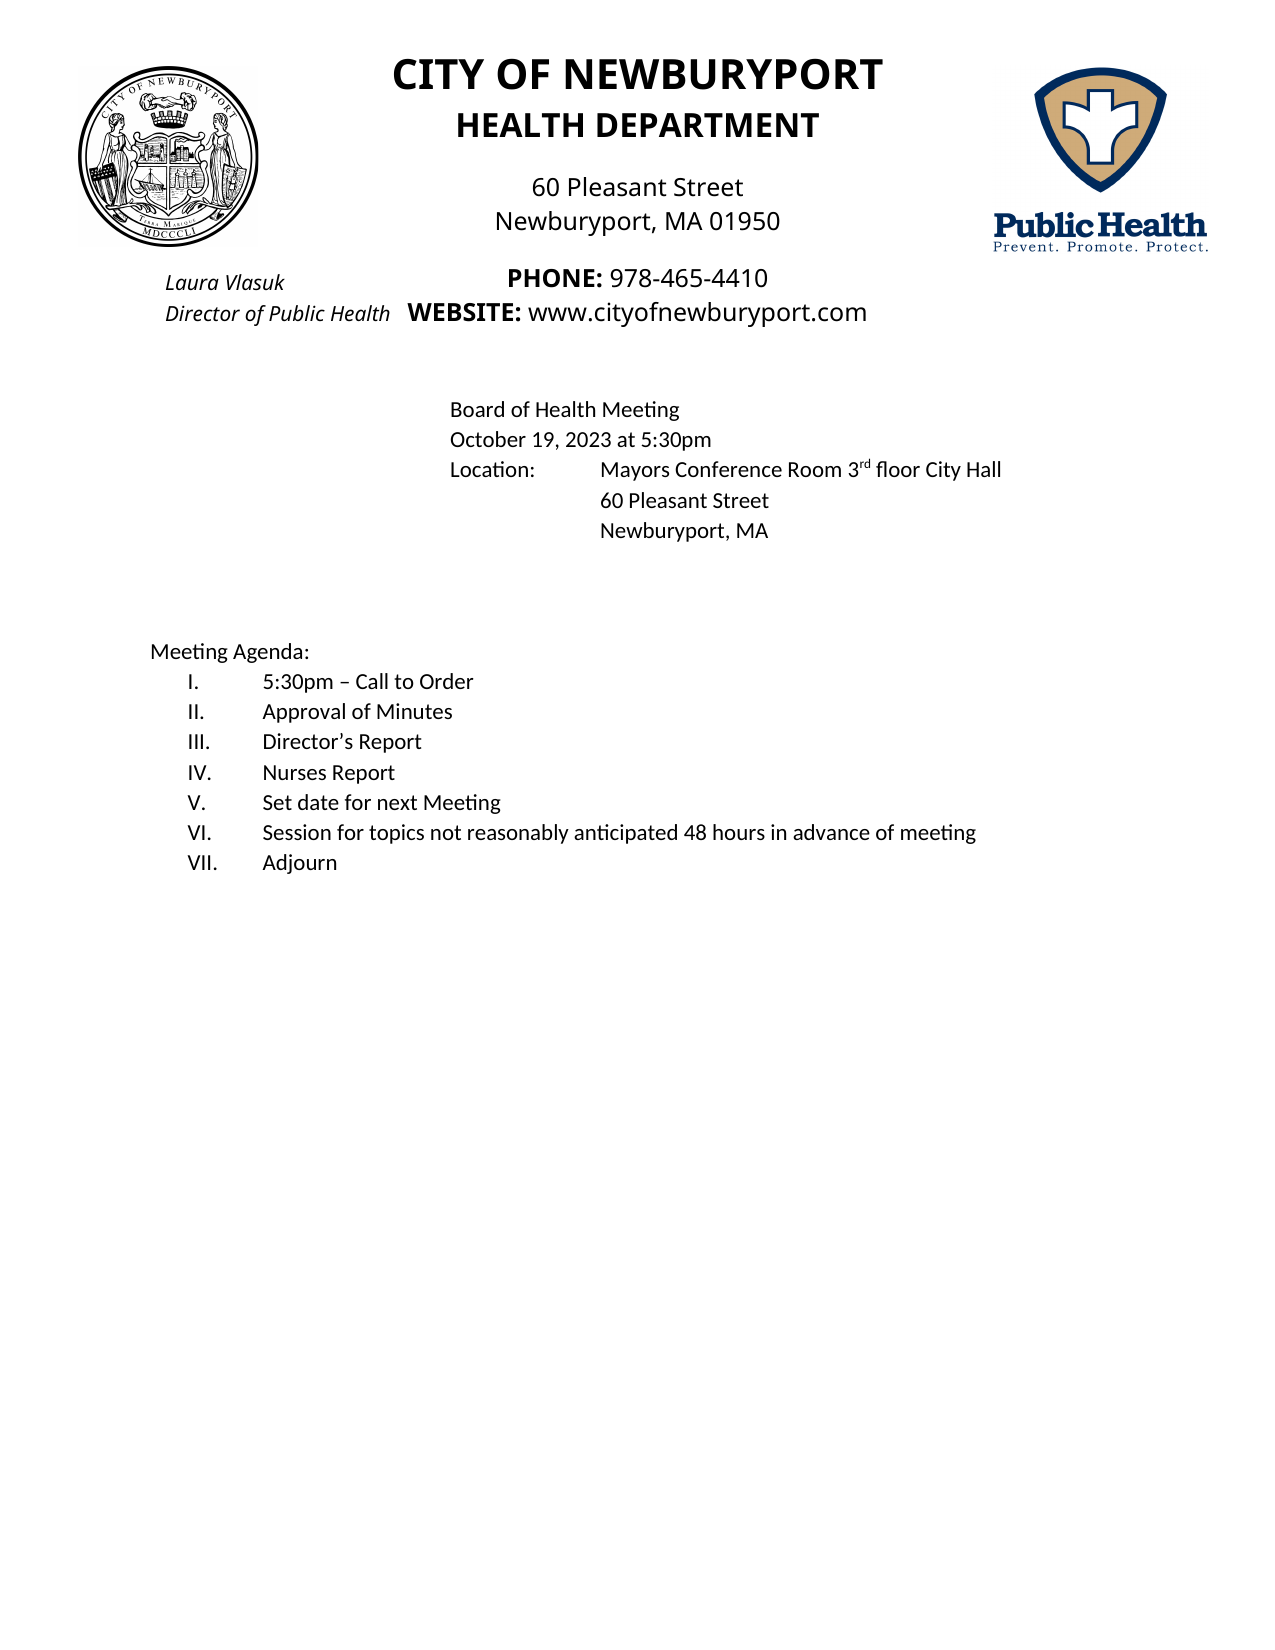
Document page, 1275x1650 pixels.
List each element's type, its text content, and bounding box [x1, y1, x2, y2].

list Nurses Report [187, 758, 1125, 786]
text October 19, 2023 at 5:30pm [375, 425, 1125, 453]
list Adjourn [187, 848, 1125, 876]
picture [78, 66, 259, 247]
list 5:30pm – Call to Order [187, 667, 1125, 695]
text Location: Mayors Conference Room 3rd floor City Hall [375, 456, 1125, 483]
text Newburyport, MA [375, 516, 1125, 544]
list Approval of Minutes [187, 697, 1125, 725]
text Board of Health Meeting [375, 395, 1125, 423]
picture [992, 65, 1209, 254]
list Set date for next Meeting [187, 788, 1125, 816]
list Session for topics not reasonably anticipated 48 hours in advance of meeting [187, 818, 1125, 846]
text 60 Pleasant Street [375, 486, 1125, 514]
list Director’s Report [187, 727, 1125, 755]
text Meeting Agenda: [150, 637, 1125, 665]
